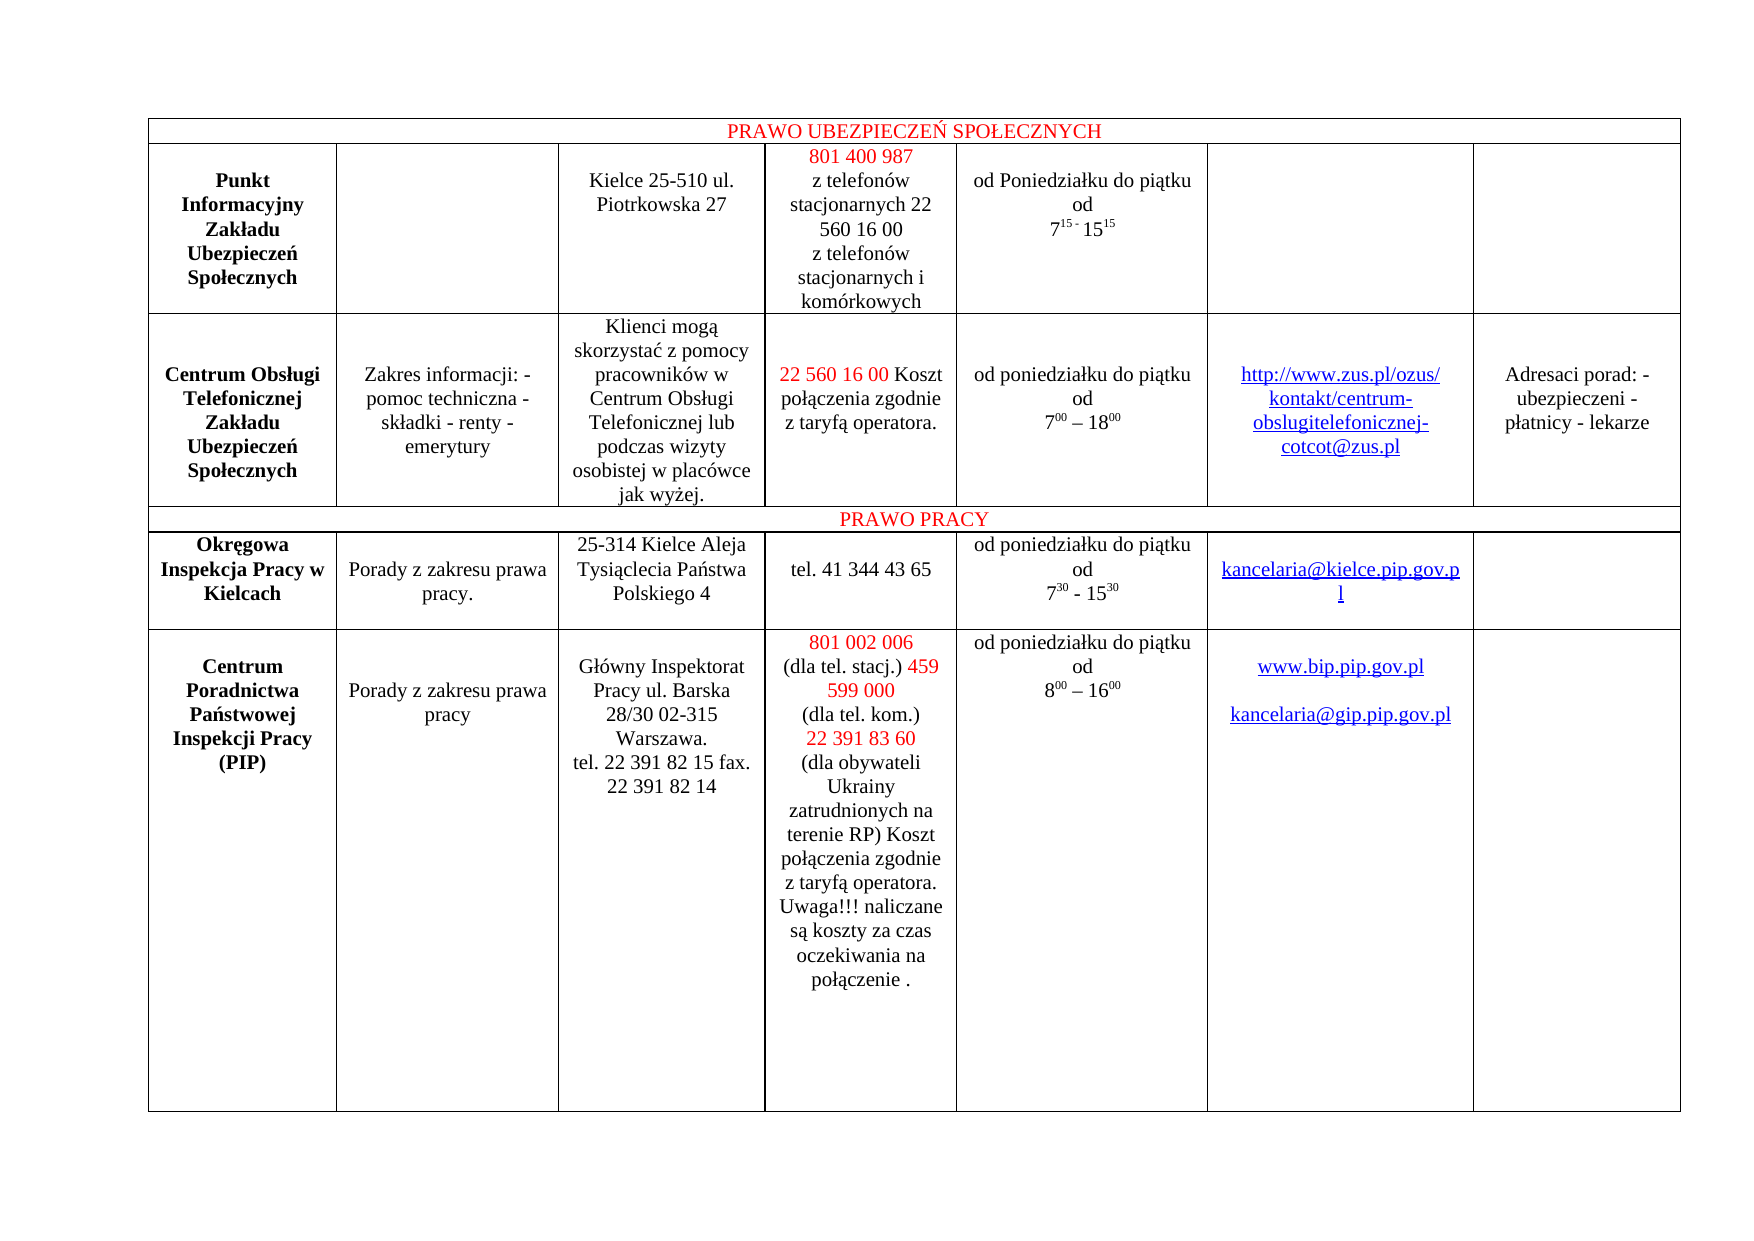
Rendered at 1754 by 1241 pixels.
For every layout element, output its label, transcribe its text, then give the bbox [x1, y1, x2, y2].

table_cell Porady z zakresu prawa pracy [337, 630, 558, 1111]
table_cell od poniedziałku do piątku od 700 – 1800 [957, 314, 1207, 506]
table_cell Kielce 25-510 ul. Piotrkowska 27 [559, 144, 764, 313]
table_cell Porady z zakresu prawa pracy. [337, 533, 558, 629]
table_cell od poniedziałku do piątku od 800 – 1600 [957, 630, 1207, 1111]
table_cell Centrum Obsługi Telefonicznej Zakładu Ubezpieczeń Społecznych [149, 314, 336, 506]
table_cell [1474, 630, 1680, 1111]
table_cell Główny Inspektorat Pracy ul. Barska 28/30 02-315 Warszawa. tel. 22 391 82 15 fax. 22 391 82 14 [559, 630, 764, 1111]
table_cell [337, 144, 558, 313]
table_cell Adresaci porad: - ubezpieczeni - płatnicy - lekarze [1474, 314, 1680, 506]
table_cell 801 400 987 z telefonów stacjonarnych 22 560 16 00 z telefonów stacjonarnych i komórkowych [766, 144, 956, 313]
table_cell tel. 41 344 43 65 [766, 533, 956, 629]
table_cell PRAWO PRACY [149, 507, 1680, 531]
table_cell kancelaria@kielce.pip.gov.pl [1208, 533, 1473, 629]
table_cell Okręgowa Inspekcja Pracy w Kielcach [149, 533, 336, 629]
table_cell Centrum Poradnictwa Państwowej Inspekcji Pracy (PIP) [149, 630, 336, 1111]
table_cell Punkt Informacyjny Zakładu Ubezpieczeń Społecznych [149, 144, 336, 313]
table_cell 801 002 006 (dla tel. stacj.) 459 599 000 (dla tel. kom.) 22 391 83 60 (dla obywateli Ukrainy zatrudnionych na terenie RP) Koszt połączenia zgodnie z taryfą operatora. Uwaga!!! naliczane są koszty za czas oczekiwania na połączenie . [766, 630, 956, 1111]
table_cell www.bip.pip.gov.pl kancelaria@gip.pip.gov.pl [1208, 630, 1473, 1111]
table_cell [1474, 144, 1680, 313]
table_cell Zakres informacji: - pomoc techniczna - składki - renty - emerytury [337, 314, 558, 506]
table_cell od Poniedziałku do piątku od 715 - 1515 [957, 144, 1207, 313]
table_cell [1208, 144, 1473, 313]
table_cell [1474, 533, 1680, 629]
table_cell http://www.zus.pl/ozus/kontakt/centrum-obslugitelefonicznej-cotcot@zus.pl [1208, 314, 1473, 506]
table_cell od poniedziałku do piątku od 730 - 1530 [957, 533, 1207, 629]
table_cell 22 560 16 00 Koszt połączenia zgodnie z taryfą operatora. [766, 314, 956, 506]
table_cell 25-314 Kielce Aleja Tysiąclecia Państwa Polskiego 4 [559, 533, 764, 629]
table_cell PRAWO UBEZPIECZEŃ SPOŁECZNYCH [149, 119, 1680, 143]
table_cell Klienci mogą skorzystać z pomocy pracowników w Centrum Obsługi Telefonicznej lub podczas wizyty osobistej w placówce jak wyżej. [559, 314, 764, 506]
